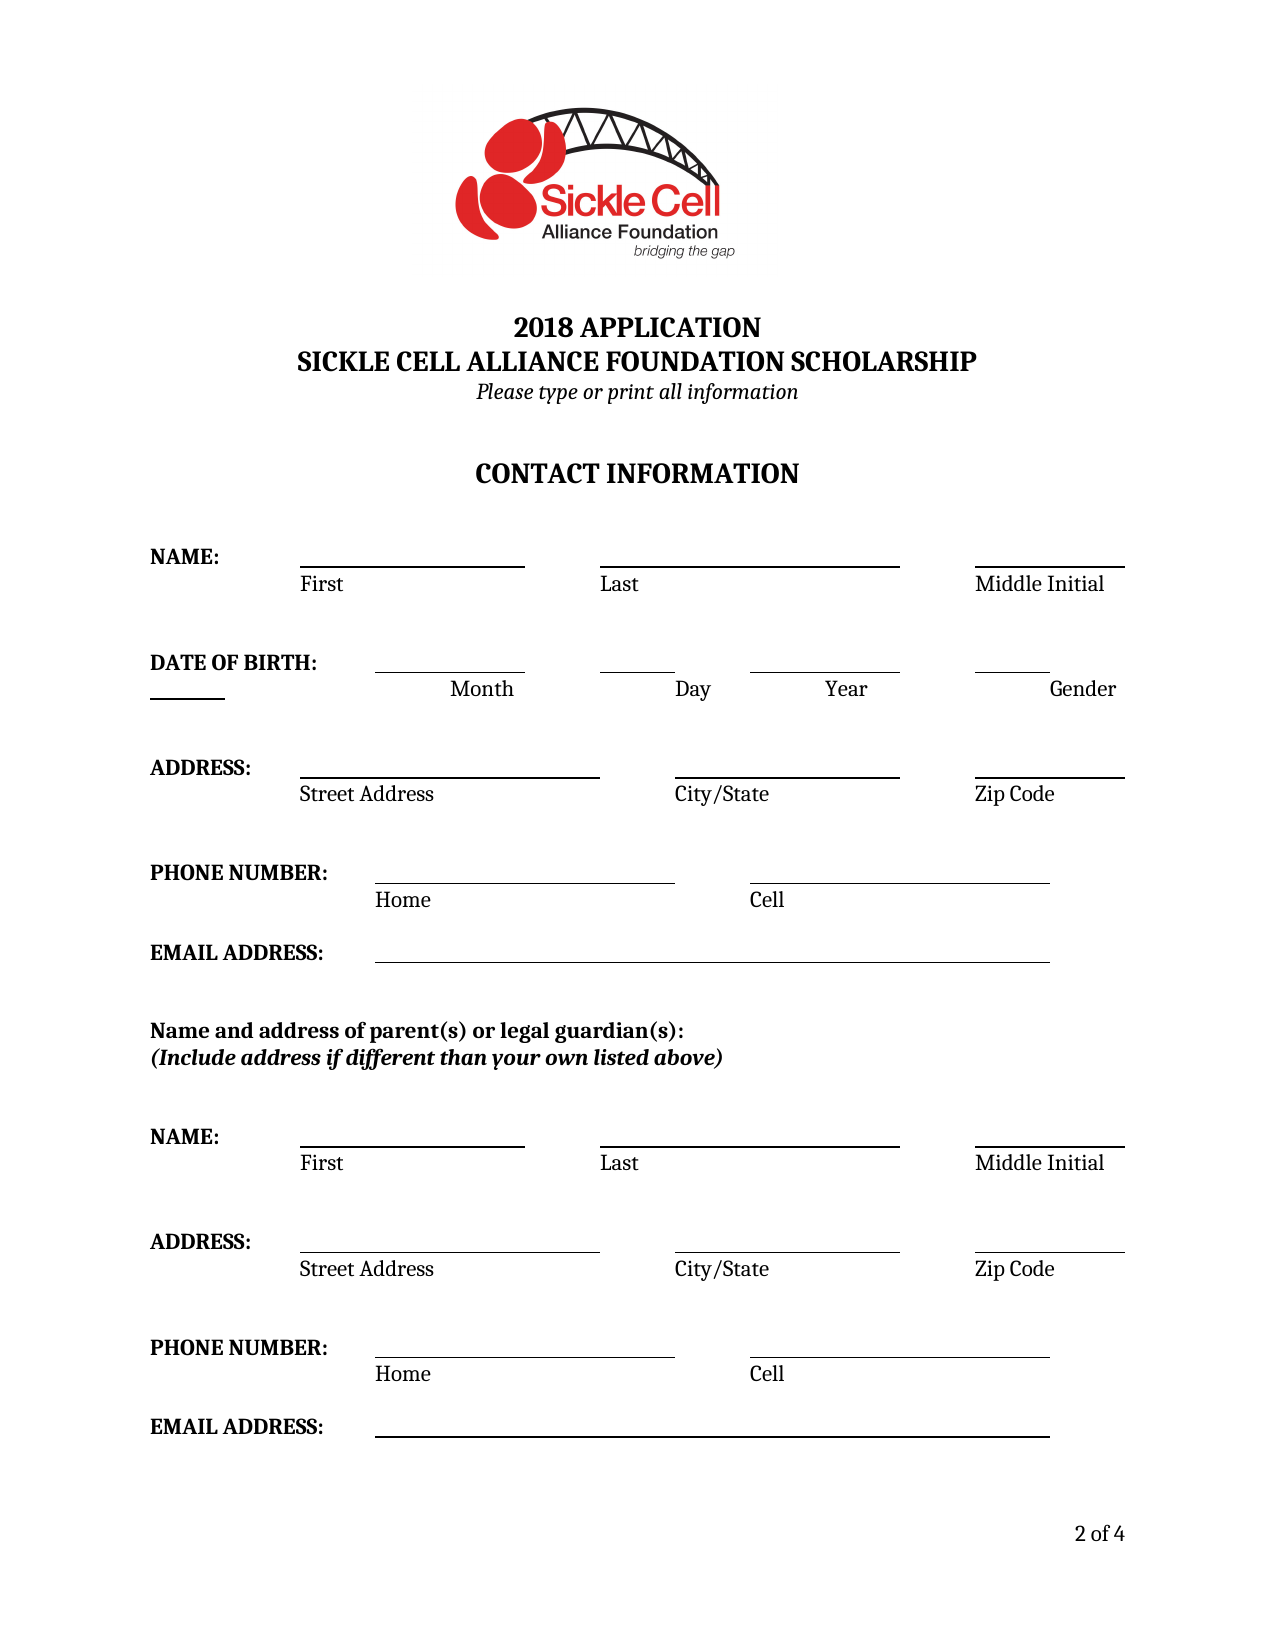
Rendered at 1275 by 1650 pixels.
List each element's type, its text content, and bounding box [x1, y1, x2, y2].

text First Last Middle Initial [150, 1150, 1125, 1176]
text EMAIL ADDRESS: [150, 1414, 1125, 1440]
text Home Cell [300, 887, 1125, 913]
text First Last Middle Initial [150, 570, 1125, 597]
text 2018 APPLICATION [150, 312, 1125, 345]
text NAME: [150, 544, 1125, 570]
text PHONE NUMBER: [150, 860, 1125, 887]
text Please type or print all information [150, 379, 1125, 405]
text ADDRESS: [150, 755, 1125, 781]
text DATE OF BIRTH: Month Day Year Gender [150, 649, 1125, 702]
text Name and address of parent(s) or legal guardian(s): [150, 1018, 1125, 1045]
picture [412, 84, 778, 277]
text EMAIL ADDRESS: [150, 939, 1125, 966]
text Street Address City/State Zip Code [150, 781, 1125, 807]
text CONTACT INFORMATION [150, 458, 1125, 491]
text (Include address if different than your own listed above) [150, 1045, 1125, 1071]
text PHONE NUMBER: [150, 1334, 1125, 1361]
text SICKLE CELL ALLIANCE FOUNDATION SCHOLARSHIP [150, 345, 1125, 379]
text Home Cell [300, 1361, 1125, 1387]
text ADDRESS: [150, 1229, 1125, 1256]
text NAME: [150, 1124, 1125, 1150]
text Street Address City/State Zip Code [150, 1256, 1125, 1282]
